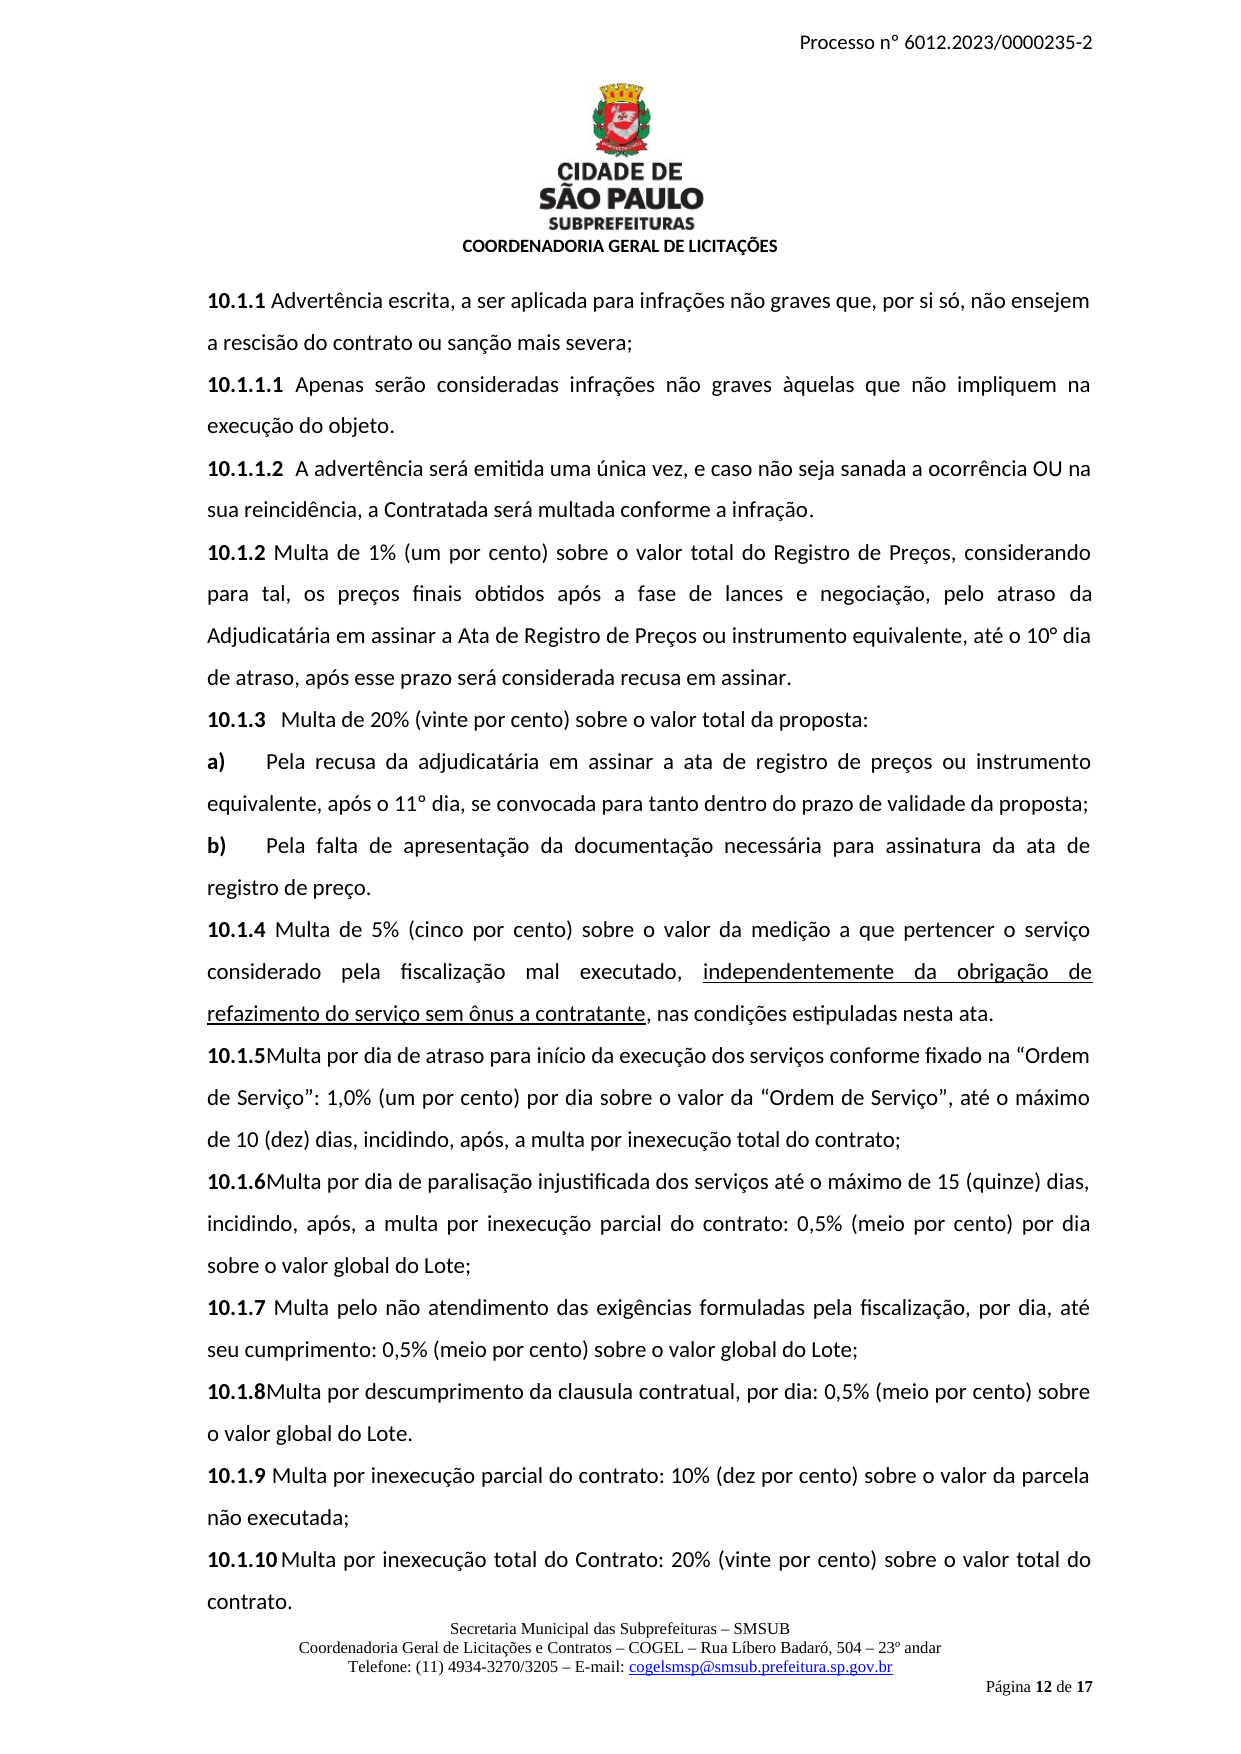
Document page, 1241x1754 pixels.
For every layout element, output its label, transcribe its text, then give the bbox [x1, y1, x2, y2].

list Multa por inexecução total do Contrato: 20% (vinte por cento) sobre o valor total do contrato. [207, 1545, 1092, 1615]
list Multa pelo não atendimento das exigências formuladas pela fiscalização, por dia, até seu cumprimento: 0,5% (meio por cento) sobre o valor global do Lote; [207, 1293, 1092, 1363]
picture [536, 80, 704, 234]
list Multa de 1% (um por cento) sobre o valor total do Registro de Preços, considerando para tal, os preços finais obtidos após a fase de lances e negociação, pelo atraso da Adjudicatária em assinar a Ata de Registro de Preços ou instrumento equivalente, até o 10° dia de atraso, após esse prazo será considerada recusa em assinar. [207, 538, 1092, 692]
list Advertência escrita, a ser aplicada para infrações não graves que, por si só, não ensejem a rescisão do contrato ou sanção mais severa; [207, 286, 1092, 356]
list Multa por dia de atraso para início da execução dos serviços conforme fixado na “Ordem de Serviço”: 1,0% (um por cento) por dia sobre o valor da “Ordem de Serviço”, até o máximo de 10 (dez) dias, incidindo, após, a multa por inexecução total do contrato; [207, 1041, 1092, 1153]
list A advertência será emitida uma única vez, e caso não seja sanada a ocorrência OU na sua reincidência, a Contratada será multada conforme a infração. [207, 454, 1092, 524]
list Pela falta de apresentação da documentação necessária para assinatura da ata de registro de preço. [207, 831, 1092, 901]
list Multa de 20% (vinte por cento) sobre o valor total da proposta: [207, 706, 1092, 733]
list Pela recusa da adjudicatária em assinar a ata de registro de preços ou instrumento equivalente, após o 11º dia, se convocada para tanto dentro do prazo de validade da proposta; [207, 747, 1092, 817]
list Multa por dia de paralisação injustificada dos serviços até o máximo de 15 (quinze) dias, incidindo, após, a multa por inexecução parcial do contrato: 0,5% (meio por cento) por dia sobre o valor global do Lote; [207, 1167, 1092, 1279]
list Apenas serão consideradas infrações não graves àquelas que não impliquem na execução do objeto. [207, 370, 1092, 440]
list Multa por descumprimento da clausula contratual, por dia: 0,5% (meio por cento) sobre o valor global do Lote. [207, 1377, 1092, 1447]
list Multa de 5% (cinco por cento) sobre o valor da medição a que pertencer o serviço considerado pela fiscalização mal executado, independentemente da obrigação de refazimento do serviço sem ônus a contratante, nas condições estipuladas nesta ata. [207, 915, 1092, 1027]
list Multa por inexecução parcial do contrato: 10% (dez por cento) sobre o valor da parcela não executada; [207, 1461, 1092, 1531]
